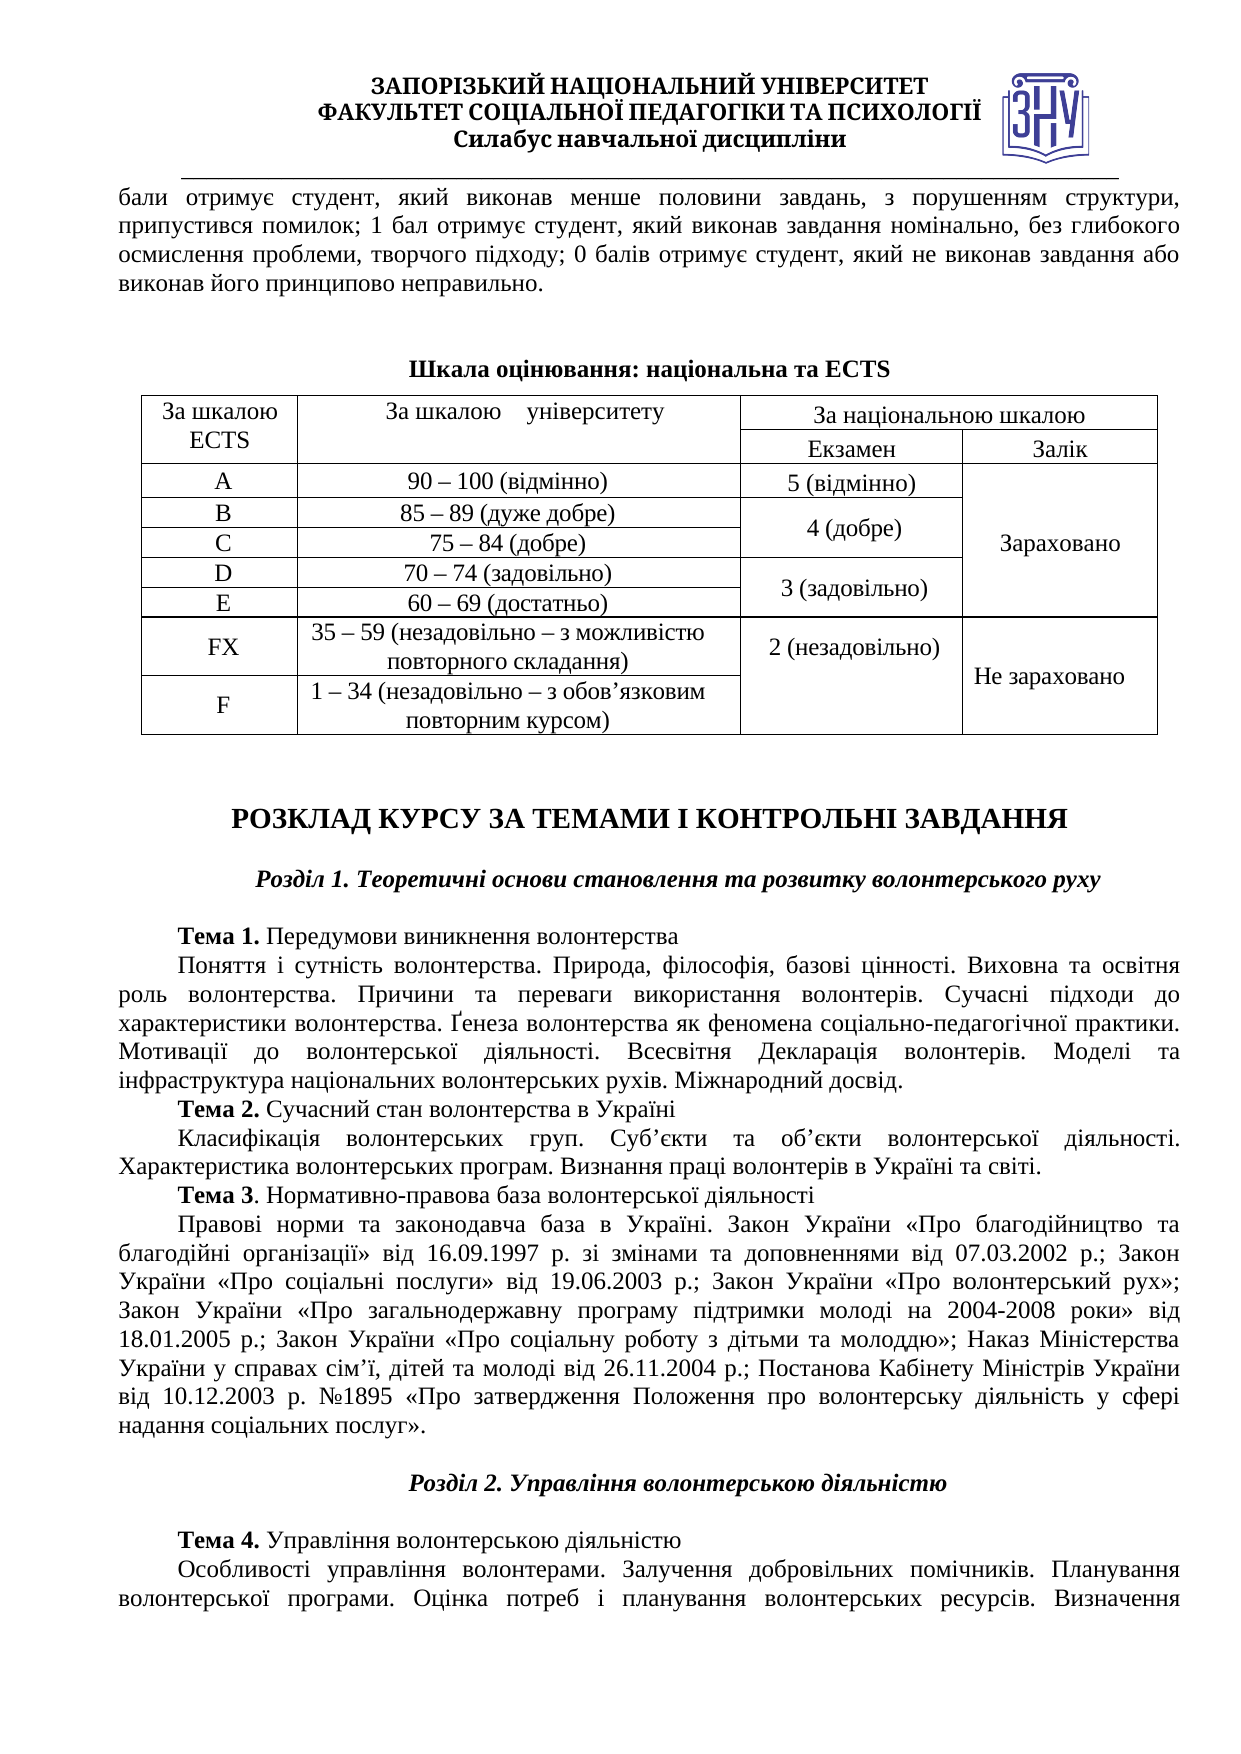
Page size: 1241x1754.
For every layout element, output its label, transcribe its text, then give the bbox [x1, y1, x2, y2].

table_cell 90 – 100 (відмінно) [298, 464, 740, 497]
text Тема 2. Сучасний стан волонтерства в Україні [118, 1094, 1181, 1123]
table_cell 85 – 89 (дуже добре) [298, 498, 740, 527]
picture [1002, 73, 1090, 164]
table_cell F [142, 676, 297, 733]
table_header За шкалою університету [298, 396, 740, 463]
table_cell Зараховано [963, 464, 1157, 616]
text РОЗКЛАД КУРСУ ЗА ТЕМАМИ І КОНТРОЛЬНІ ЗАВДАННЯ [118, 802, 1181, 835]
table_cell 75 – 84 (добре) [298, 528, 740, 557]
text Тема 3. Нормативно-правова база волонтерської діяльності [118, 1180, 1181, 1209]
text Розділ 1. Теоретичні основи становлення та розвитку волонтерського руху [118, 864, 1181, 893]
text Тема 4. Управління волонтерською діяльністю [118, 1525, 1181, 1554]
table_cell Не зараховано [963, 618, 1157, 733]
table_cell Екзамен [741, 430, 962, 463]
table_cell 70 – 74 (задовільно) [298, 558, 740, 587]
table_cell 5 (відмінно) [741, 464, 962, 497]
table_cell B [142, 498, 297, 527]
table_cell Залік [963, 430, 1157, 463]
table_cell D [142, 558, 297, 587]
text Правові норми та законодавча база в Україні. Закон України «Про благодійництво та благодійні організації» від 16.09.1997 р. зі змінами та доповненнями від 07.03.2002 р.; Закон України «Про соціальні послуги» від 19.06.2003 р.; Закон України «Про волонтерський рух»; Закон України «Про загальнодержавну програму підтримки молоді на 2004-2008 роки» від 18.01.2005 р.; Закон України «Про соціальну роботу з дітьми та молоддю»; Наказ Міністерства України у справах сім’ї, дітей та молоді від 26.11.2004 р.; Постанова Кабінету Міністрів України від 10.12.2003 р. №1895 «Про затвердження Положення про волонтерську діяльність у сфері надання соціальних послуг». [118, 1209, 1181, 1439]
table_cell 2 (незадовільно) [741, 618, 962, 733]
text Шкала оцінювання: національна та ECTS [118, 354, 1181, 383]
text Тема 1. Передумови виникнення волонтерства [118, 921, 1181, 950]
text Поняття і сутність волонтерства. Природа, філософія, базові цінності. Виховна та освітня роль волонтерства. Причини та переваги використання волонтерів. Сучасні підходи до характеристики волонтерства. Ґенеза волонтерства як феномена соціально-педагогічної практики. Мотивації до волонтерської діяльності. Всесвітня Декларація волонтерів. Моделі та інфраструктура національних волонтерських рухів. Міжнародний досвід. [118, 950, 1181, 1094]
table_cell 1 – 34 (незадовільно – з обов’язковим повторним курсом) [298, 676, 740, 733]
text Класифікація волонтерських груп. Суб’єкти та об’єкти волонтерської діяльності. Характеристика волонтерських програм. Визнання праці волонтерів в Україні та світі. [118, 1123, 1181, 1180]
table_cell 35 – 59 (незадовільно – з можливістю повторного складання) [298, 618, 740, 675]
table_cell C [142, 528, 297, 557]
table_cell 60 – 69 (достатньо) [298, 588, 740, 616]
table_header За національною шкалою [741, 396, 1157, 429]
table_header За шкалою ECTS [142, 396, 297, 463]
table_cell A [142, 464, 297, 497]
table_cell E [142, 588, 297, 616]
table_cell 3 (задовільно) [741, 558, 962, 616]
table_cell 4 (добре) [741, 498, 962, 557]
text Розділ 2. Управління волонтерською діяльністю [118, 1468, 1181, 1496]
table_cell FX [142, 618, 297, 675]
